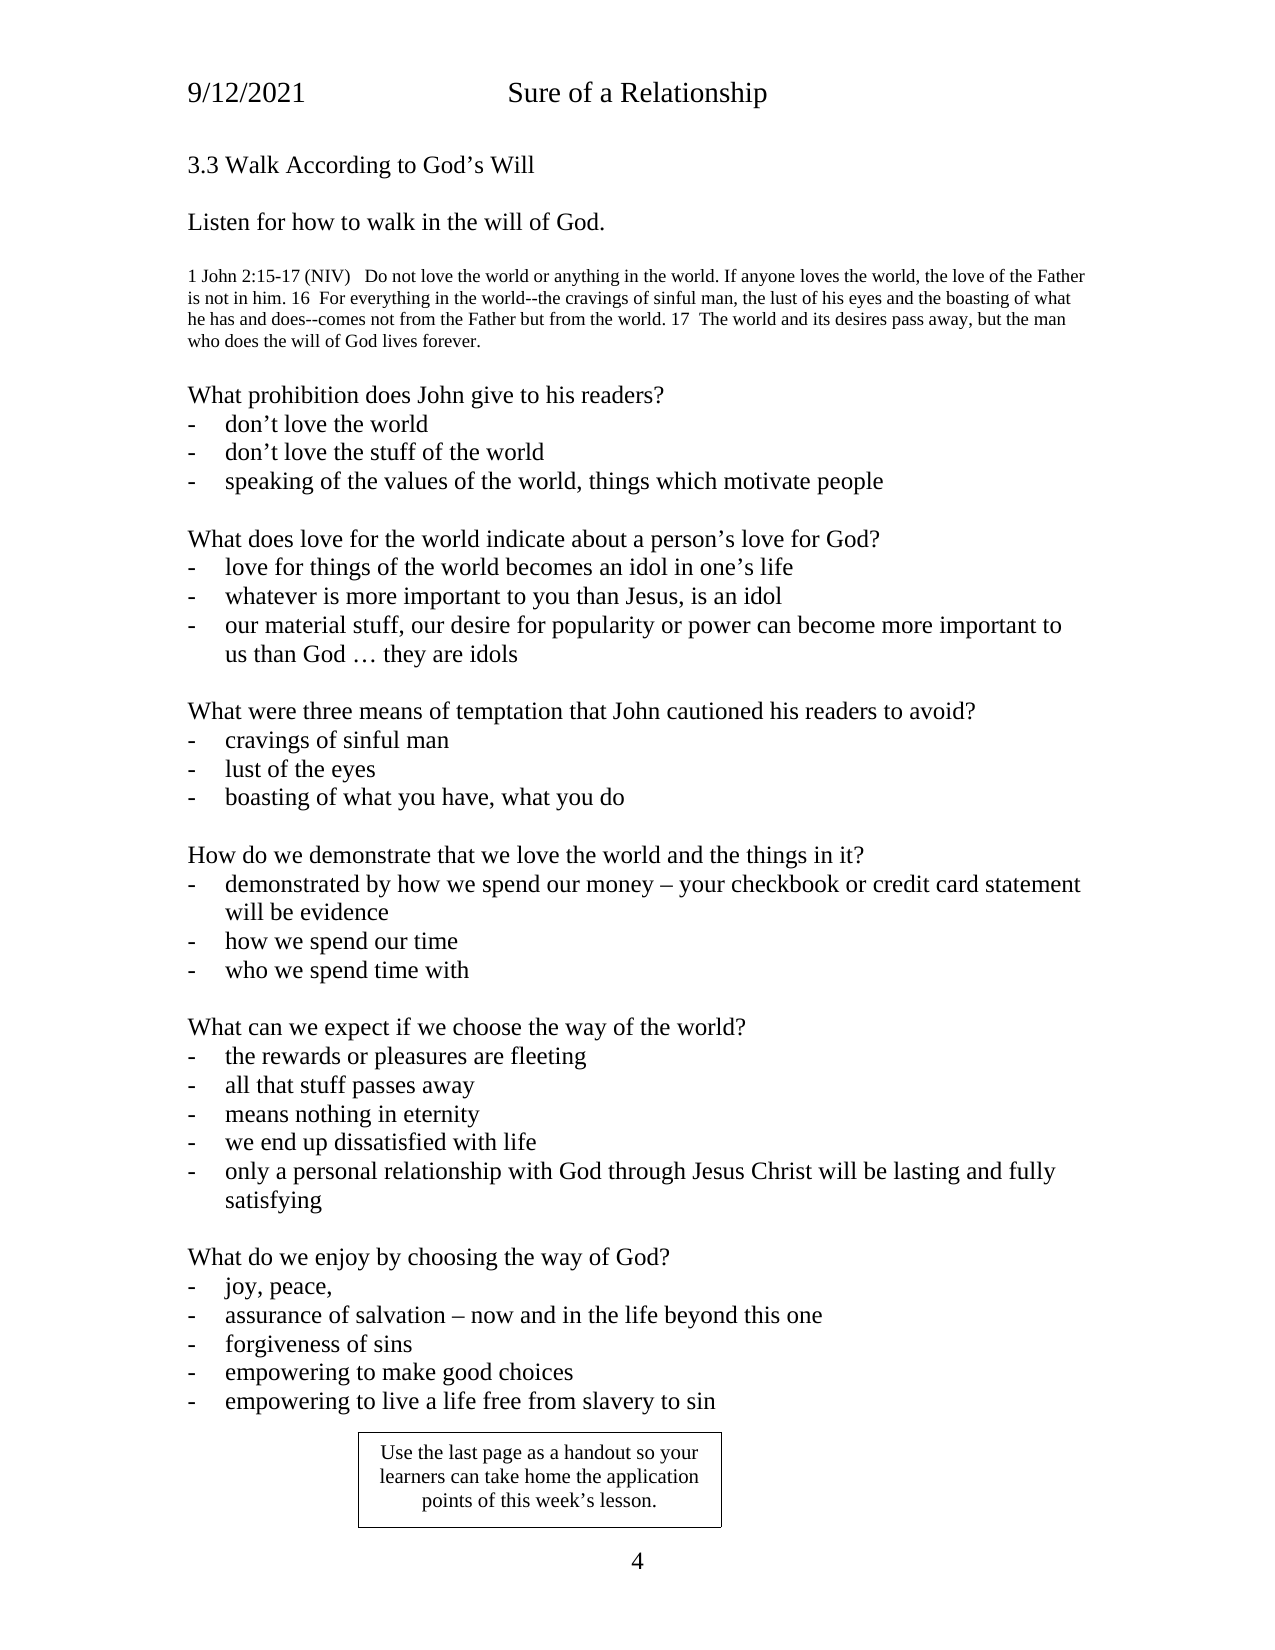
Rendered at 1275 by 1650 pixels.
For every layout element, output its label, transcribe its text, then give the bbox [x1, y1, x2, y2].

list whatever is more important to you than Jesus, is an idol [187, 581, 1087, 610]
list speaking of the values of the world, things which motivate people [187, 466, 1087, 495]
text What were three means of temptation that John cautioned his readers to avoid? [187, 696, 1087, 725]
list don’t love the world [187, 409, 1087, 437]
list only a personal relationship with God through Jesus Christ will be lasting and fully satisfying [187, 1156, 1087, 1214]
text 1 John 2:15-17 (NIV) Do not love the world or anything in the world. If anyone loves the world, the love of the Father is not in him. 16 For everything in the world--the cravings of sinful man, the lust of his eyes and the boasting of what he has and does--comes not from the Father but from the world. 17 The world and its desires pass away, but the man who does the will of God lives forever. [187, 265, 1087, 351]
list lust of the eyes [187, 754, 1087, 782]
list the rewards or pleasures are fleeting [187, 1041, 1087, 1070]
list empowering to live a life free from slavery to sin [187, 1386, 1087, 1415]
list love for things of the world becomes an idol in one’s life [187, 552, 1087, 581]
list our material stuff, our desire for popularity or power can become more important to us than God … they are idols [187, 610, 1087, 667]
list cravings of sinful man [187, 725, 1087, 754]
list joy, peace, [187, 1271, 1087, 1300]
list who we spend time with [187, 955, 1087, 984]
text What can we expect if we choose the way of the world? [187, 1012, 1087, 1041]
list we end up dissatisfied with life [187, 1127, 1087, 1156]
list don’t love the stuff of the world [187, 437, 1087, 466]
text What do we enjoy by choosing the way of God? [187, 1242, 1087, 1271]
list all that stuff passes away [187, 1070, 1087, 1099]
list forgiveness of sins [187, 1329, 1087, 1357]
list empowering to make good choices [187, 1357, 1087, 1386]
list how we spend our time [187, 926, 1087, 955]
list assurance of salvation – now and in the life beyond this one [187, 1300, 1087, 1329]
text What prohibition does John give to his readers? [187, 380, 1087, 409]
text How do we demonstrate that we love the world and the things in it? [187, 840, 1087, 869]
list demonstrated by how we spend our money – your checkbook or credit card statement will be evidence [187, 869, 1087, 926]
text What does love for the world indicate about a person’s love for God? [187, 524, 1087, 552]
text 3.3 Walk According to God’s Will [187, 150, 1087, 179]
list means nothing in eternity [187, 1099, 1087, 1127]
list boasting of what you have, what you do [187, 782, 1087, 811]
text Listen for how to walk in the will of God. [187, 207, 1087, 236]
